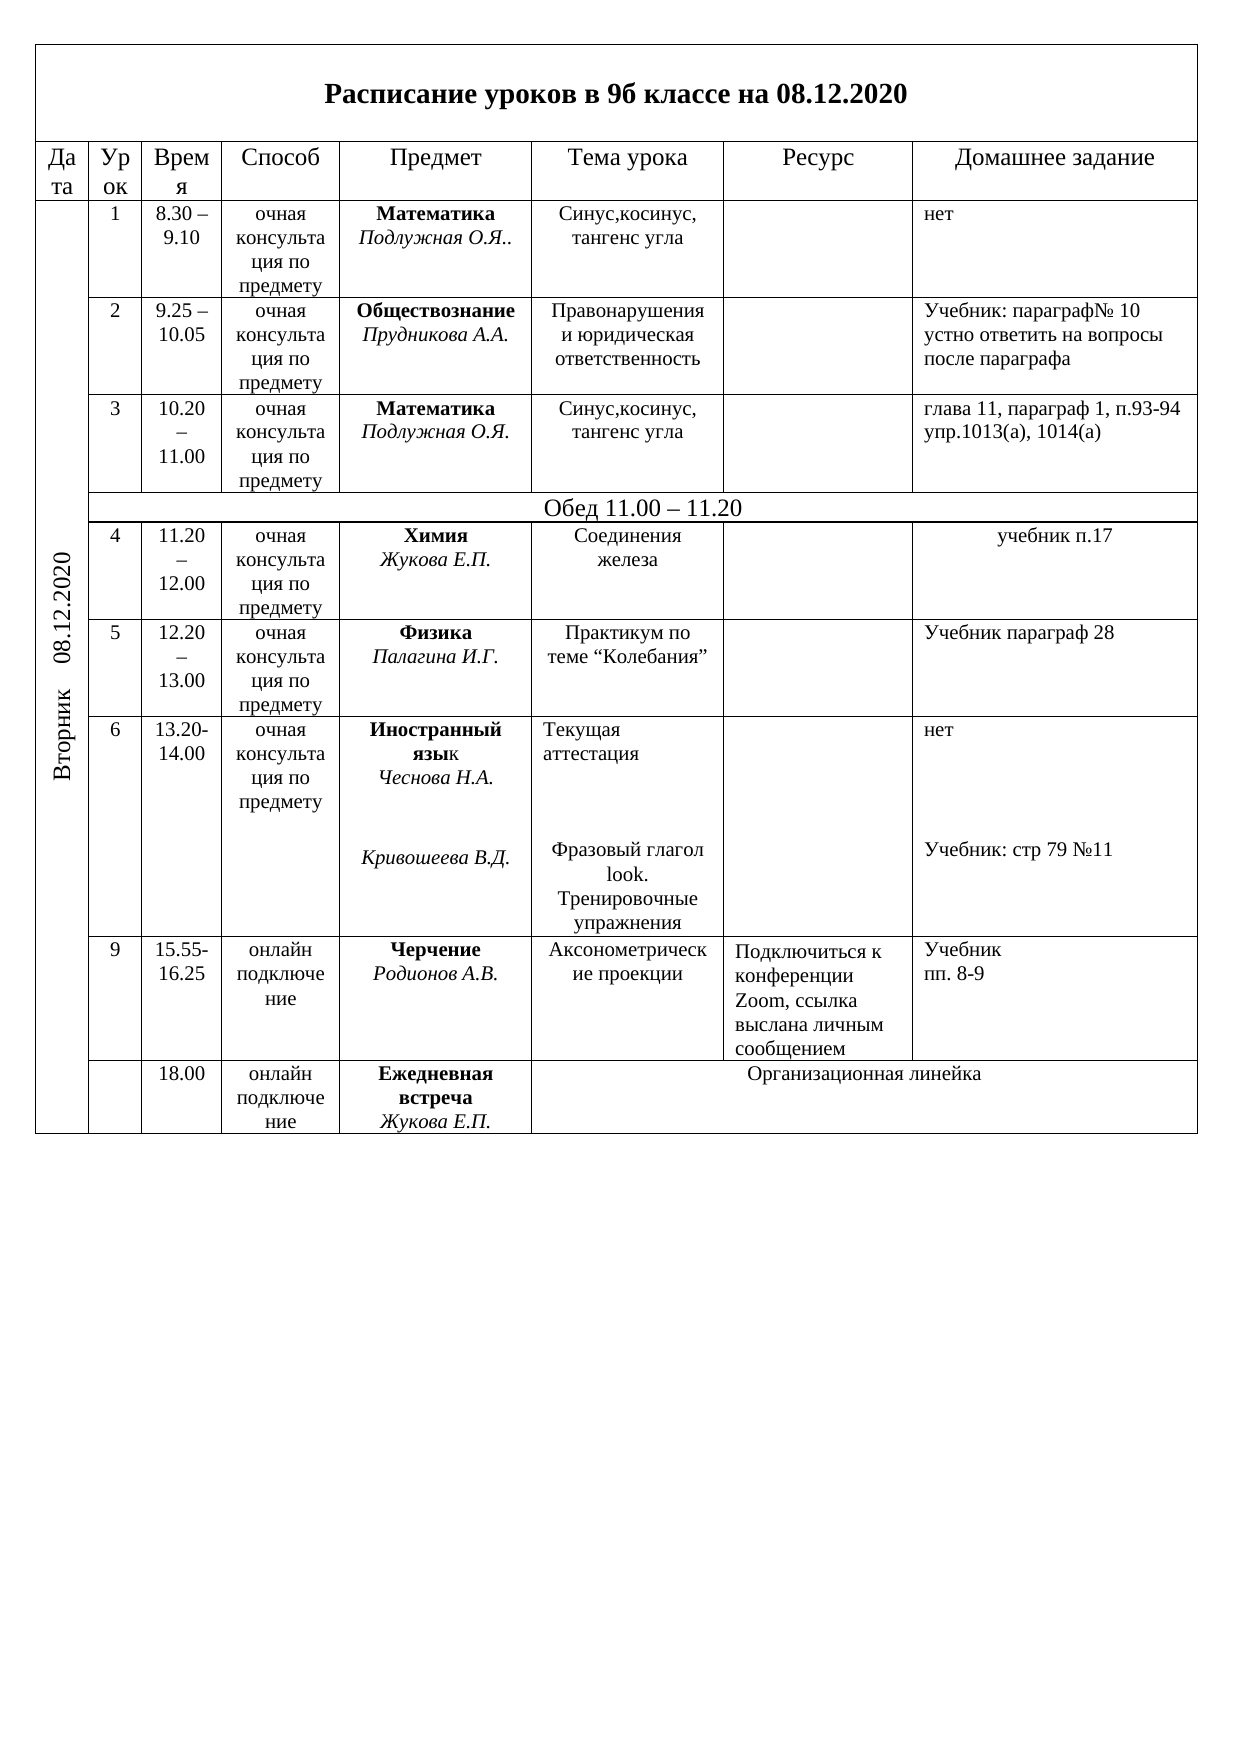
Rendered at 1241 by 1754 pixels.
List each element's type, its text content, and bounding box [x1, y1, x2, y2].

table_cell [724, 717, 912, 936]
table_cell Синус,косинус, тангенс угла [532, 201, 723, 297]
table_cell онлайн подключение [222, 937, 339, 1060]
table_cell 2 [89, 298, 141, 394]
table_cell Обед 11.00 – 11.20 [89, 493, 1197, 521]
table_cell Урок [89, 142, 141, 200]
table_cell 4 [89, 523, 141, 619]
table_cell 12.20 – 13.00 [142, 620, 221, 716]
table_cell очная консультация по предмету [222, 717, 339, 936]
table_cell 3 [89, 395, 141, 492]
table_cell Соединения железа [532, 523, 723, 619]
table_cell Подключиться к конференции Zoom, ссылка выслана личным сообщением [724, 937, 912, 1060]
table_cell 15.55- 16.25 [142, 937, 221, 1060]
table_cell Практикум по теме “Колебания” [532, 620, 723, 716]
table_cell 6 [89, 717, 141, 936]
table_cell Ресурс [724, 142, 912, 200]
table_cell Ежедневная встреча Жукова Е.П. [340, 1061, 531, 1133]
table_cell Синус,косинус, тангенс угла [532, 395, 723, 492]
table_cell учебник п.17 [913, 523, 1197, 619]
table_cell Дата [36, 142, 88, 200]
table_cell Домашнее задание [913, 142, 1197, 200]
table_cell Учебник параграф 28 [913, 620, 1197, 716]
table_cell [724, 523, 912, 619]
table_cell [724, 395, 912, 492]
table_cell [89, 1061, 141, 1133]
table_cell Аксонометрические проекции [532, 937, 723, 1060]
table_cell 13.20-14.00 [142, 717, 221, 936]
table_cell 1 [89, 201, 141, 297]
table_cell очная консультация по предмету [222, 395, 339, 492]
table_cell Предмет [340, 142, 531, 200]
table_cell очная консультация по предмету [222, 523, 339, 619]
table_cell Учебник: параграф№ 10 устно ответить на вопросы после параграфа [913, 298, 1197, 394]
table_cell Тема урока [532, 142, 723, 200]
table_cell Вторник 08.12.2020 [36, 201, 88, 1133]
table_cell 5 [89, 620, 141, 716]
table_cell Обществознание Прудникова А.А. [340, 298, 531, 394]
table_cell 9 [89, 937, 141, 1060]
table_cell онлайн подключение [222, 1061, 339, 1133]
table_cell нет [913, 201, 1197, 297]
table_cell 18.00 [142, 1061, 221, 1133]
table_cell 10.20 – 11.00 [142, 395, 221, 492]
table_cell [724, 201, 912, 297]
table_cell очная консультация по предмету [222, 620, 339, 716]
table_header Расписание уроков в 9б классе на 08.12.2020 [36, 45, 1197, 141]
table_cell глава 11, параграф 1, п.93-94 упр.1013(а), 1014(а) [913, 395, 1197, 492]
table_cell Организационная линейка [532, 1061, 1197, 1133]
table_cell Текущая аттестация Фразовый глагол look. Тренировочные упражнения [532, 717, 723, 936]
table_cell Черчение Родионов А.В. [340, 937, 531, 1060]
table_cell [724, 298, 912, 394]
table_cell Иностранный язык Чеснова Н.А. Кривошеева В.Д. [340, 717, 531, 936]
table_cell Время [142, 142, 221, 200]
table_cell очная консультация по предмету [222, 201, 339, 297]
table_cell очная консультация по предмету [222, 298, 339, 394]
table_cell Математика Подлужная О.Я. [340, 395, 531, 492]
table_cell Правонарушения и юридическая ответственность [532, 298, 723, 394]
table_cell 8.30 – 9.10 [142, 201, 221, 297]
table_cell Физика Палагина И.Г. [340, 620, 531, 716]
table_cell Учебник пп. 8-9 [913, 937, 1197, 1060]
table_cell Способ [222, 142, 339, 200]
table_cell Химия Жукова Е.П. [340, 523, 531, 619]
table_cell 9.25 – 10.05 [142, 298, 221, 394]
table_cell 11.20 – 12.00 [142, 523, 221, 619]
table_cell [724, 620, 912, 716]
table_cell Математика Подлужная О.Я.. [340, 201, 531, 297]
table_cell нет Учебник: стр 79 №11 [913, 717, 1197, 936]
